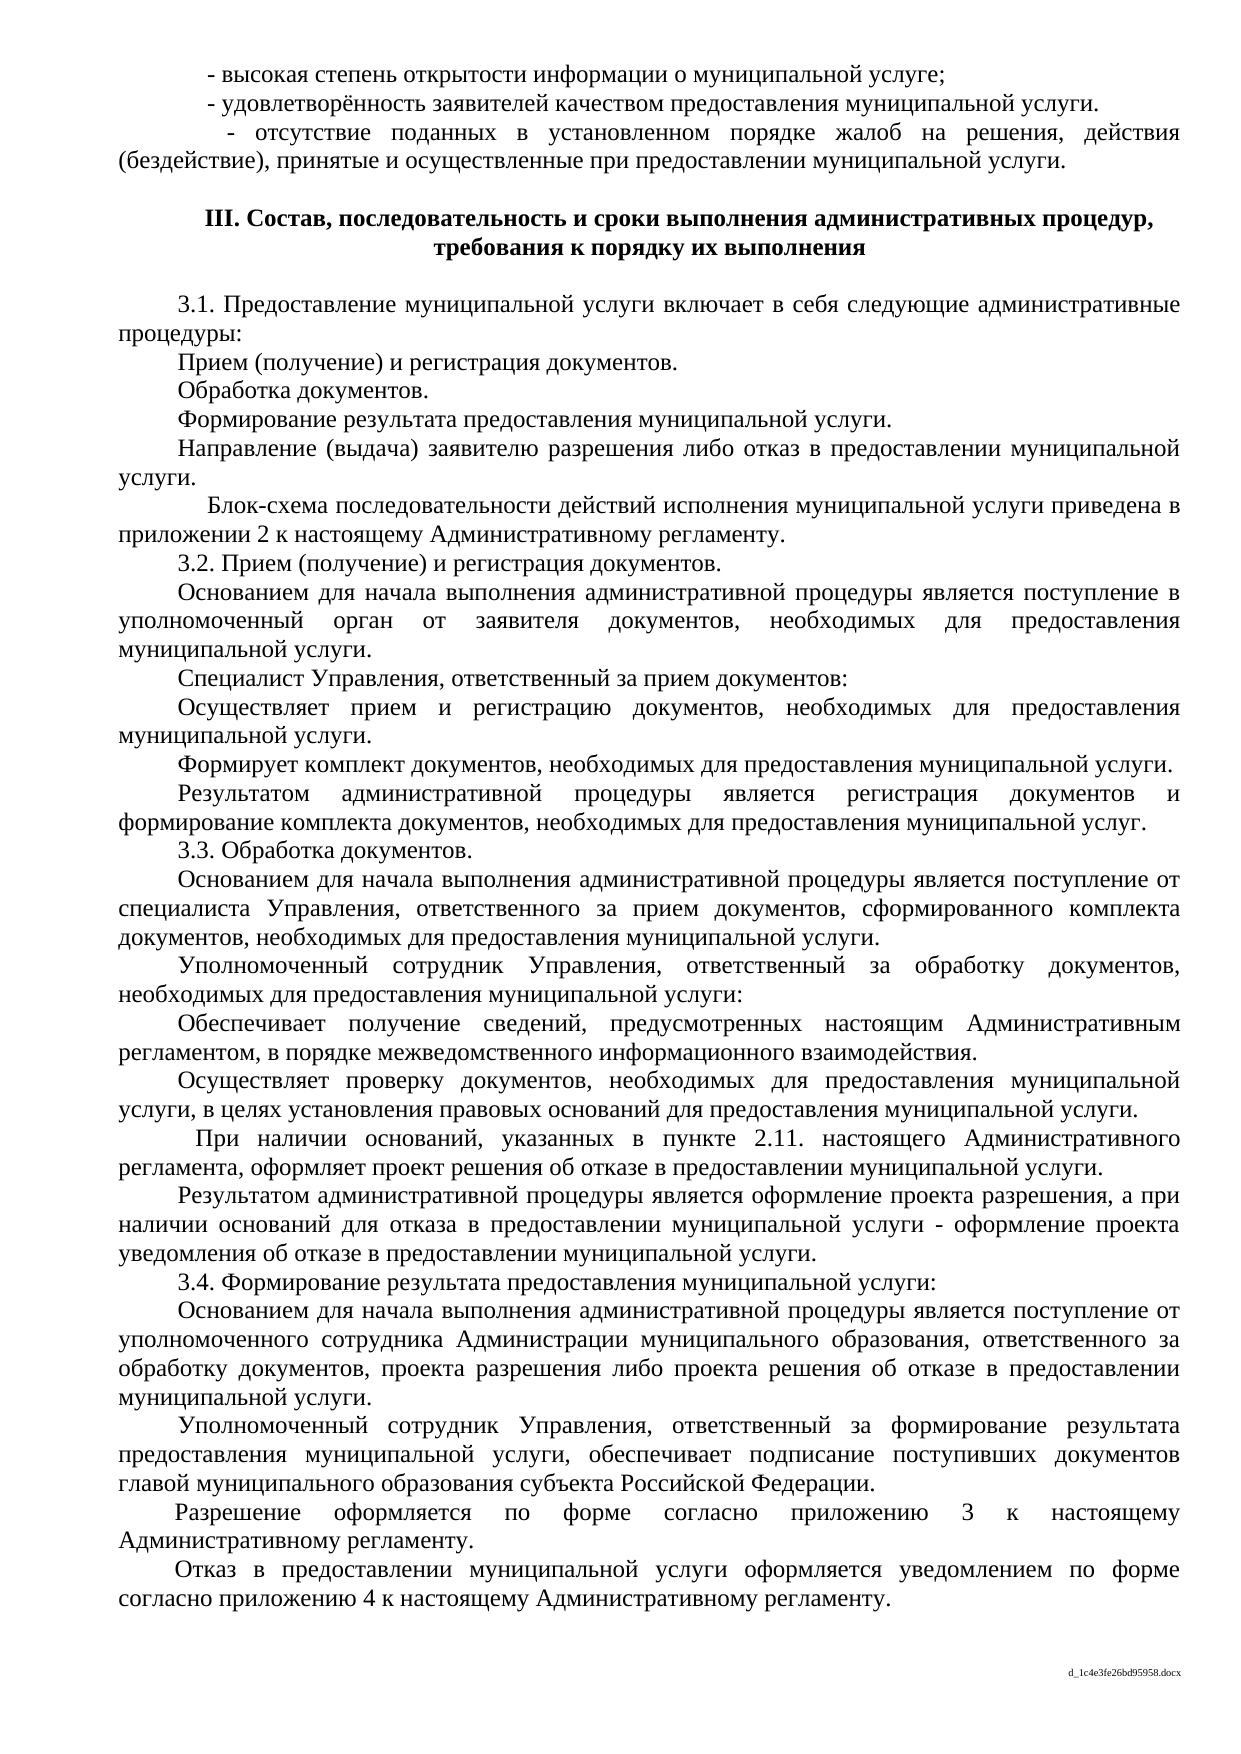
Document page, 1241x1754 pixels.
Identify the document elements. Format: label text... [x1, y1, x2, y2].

text 3.3. Обработка документов. [118, 835, 1181, 864]
text Основанием для начала выполнения административной процедуры является поступление от специалиста Управления, ответственного за прием документов, сформированного комплекта документов, необходимых для предоставления муниципальной услуги. [118, 864, 1181, 950]
text - отсутствие поданных в установленном порядке жалоб на решения, действия (бездействие), принятые и осуществленные при предоставлении муниципальной услуги. [118, 117, 1181, 174]
text Уполномоченный сотрудник Управления, ответственный за формирование результата предоставления муниципальной услуги, обеспечивает подписание поступивших документов главой муниципального образования субъекта Российской Федерации. [118, 1410, 1181, 1497]
text III. Состав, последовательность и сроки выполнения административных процедур, требования к порядку их выполнения [118, 203, 1181, 260]
text Осуществляет прием и регистрацию документов, необходимых для предоставления муниципальной услуги. [118, 692, 1181, 749]
text Разрешение оформляется по форме согласно приложению 3 к настоящему Административному регламенту. [118, 1497, 1181, 1554]
text Основанием для начала выполнения административной процедуры является поступление от уполномоченного сотрудника Администрации муниципального образования, ответственного за обработку документов, проекта разрешения либо проекта решения об отказе в предоставлении муниципальной услуги. [118, 1295, 1181, 1410]
text 3.4. Формирование результата предоставления муниципальной услуги: [118, 1267, 1181, 1295]
text Результатом административной процедуры является регистрация документов и формирование комплекта документов, необходимых для предоставления муниципальной услуг. [118, 778, 1181, 835]
text 3.2. Прием (получение) и регистрация документов. [118, 548, 1181, 577]
text Формирование результата предоставления муниципальной услуги. [118, 404, 1181, 433]
text Уполномоченный сотрудник Управления, ответственный за обработку документов, необходимых для предоставления муниципальной услуги: [118, 950, 1181, 1008]
text Результатом административной процедуры является оформление проекта разрешения, а при наличии оснований для отказа в предоставлении муниципальной услуги - оформление проекта уведомления об отказе в предоставлении муниципальной услуги. [118, 1180, 1181, 1267]
text - удовлетворённость заявителей качеством предоставления муниципальной услуги. [118, 88, 1181, 117]
text Блок-схема последовательности действий исполнения муниципальной услуги приведена в приложении 2 к настоящему Административному регламенту. [118, 490, 1181, 548]
text Осуществляет проверку документов, необходимых для предоставления муниципальной услуги, в целях установления правовых оснований для предоставления муниципальной услуги. [118, 1065, 1181, 1123]
text При наличии оснований, указанных в пункте 2.11. настоящего Административного регламента, оформляет проект решения об отказе в предоставлении муниципальной услуги. [118, 1123, 1181, 1180]
text Прием (получение) и регистрация документов. [118, 347, 1181, 375]
text Специалист Управления, ответственный за прием документов: [118, 663, 1181, 692]
text - высокая степень открытости информации о муниципальной услуге; [118, 59, 1181, 88]
text Основанием для начала выполнения административной процедуры является поступление в уполномоченный орган от заявителя документов, необходимых для предоставления муниципальной услуги. [118, 577, 1181, 663]
text Обработка документов. [118, 375, 1181, 404]
text Обеспечивает получение сведений, предусмотренных настоящим Административным регламентом, в порядке межведомственного информационного взаимодействия. [118, 1008, 1181, 1065]
text Направление (выдача) заявителю разрешения либо отказ в предоставлении муниципальной услуги. [118, 433, 1181, 490]
text 3.1. Предоставление муниципальной услуги включает в себя следующие административные процедуры: [118, 289, 1181, 347]
text Отказ в предоставлении муниципальной услуги оформляется уведомлением по форме согласно приложению 4 к настоящему Административному регламенту. [118, 1554, 1181, 1612]
text Формирует комплект документов, необходимых для предоставления муниципальной услуги. [118, 749, 1181, 778]
